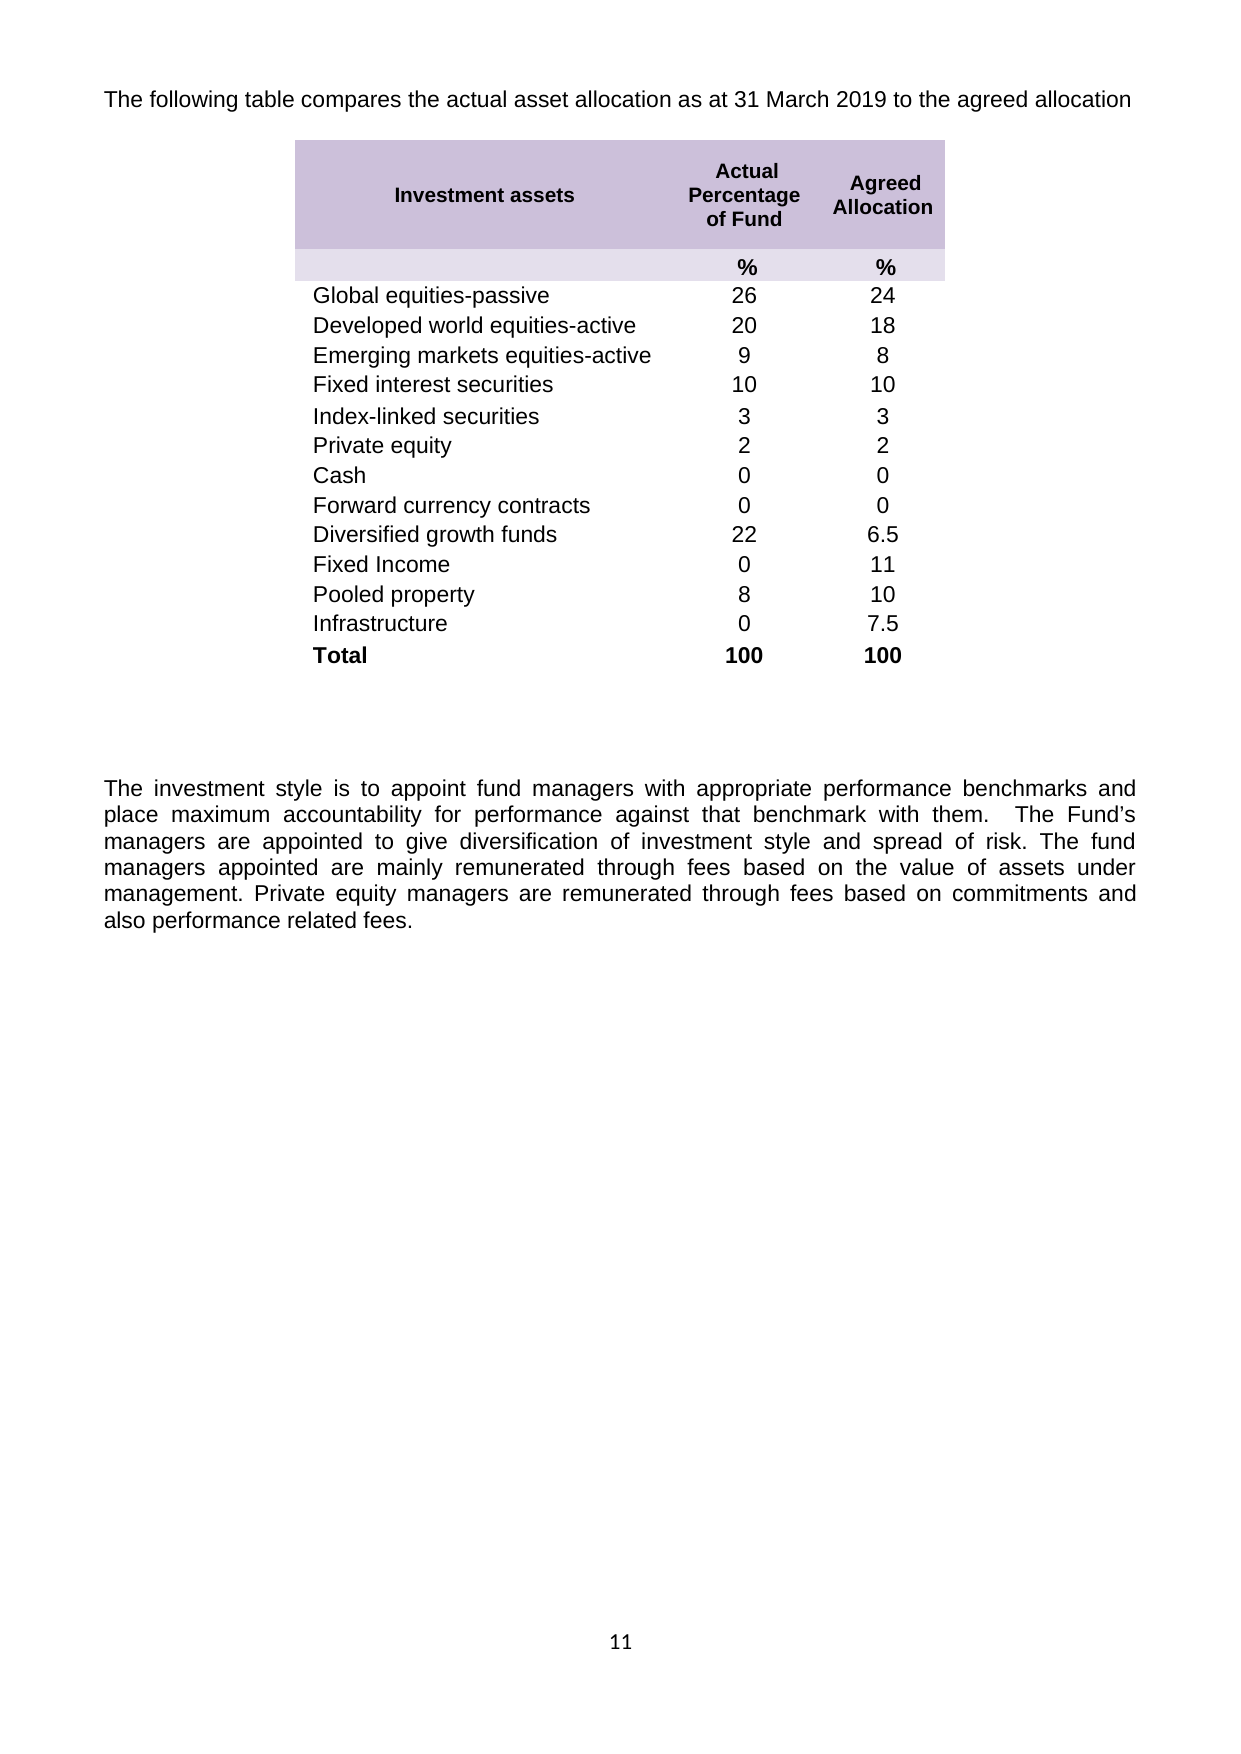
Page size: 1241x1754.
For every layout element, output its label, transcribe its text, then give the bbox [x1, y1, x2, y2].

table_cell 20 [668, 309, 820, 338]
table_cell Global equities-passive [295, 281, 668, 309]
table_cell Index-linked securities [295, 398, 668, 429]
table_cell 2 [668, 429, 820, 459]
table_cell 8 [668, 578, 820, 607]
table_cell Infrastructure [295, 607, 668, 637]
table_cell 11 [820, 548, 945, 577]
table_cell 18 [820, 309, 945, 338]
table_cell 22 [668, 518, 820, 548]
table_header Actual Percentage of Fund [668, 140, 820, 249]
table_cell 2 [820, 429, 945, 459]
table_cell 0 [668, 548, 820, 577]
table_cell 100 [668, 637, 820, 668]
table_cell % [820, 249, 945, 281]
table_cell 9 [668, 338, 820, 368]
table_cell Cash [295, 459, 668, 488]
table_cell 3 [668, 398, 820, 429]
table_header Investment assets [295, 140, 668, 249]
table_cell Diversified growth funds [295, 518, 668, 548]
table_cell 0 [668, 459, 820, 488]
table_cell Forward currency contracts [295, 488, 668, 518]
table_header Agreed Allocation [820, 140, 945, 249]
table_cell Developed world equities-active [295, 309, 668, 338]
table_cell Total [295, 637, 668, 668]
table_cell 10 [668, 368, 820, 398]
table_cell Pooled property [295, 578, 668, 607]
table_cell 0 [668, 607, 820, 637]
table_cell Private equity [295, 429, 668, 459]
table_cell [295, 249, 668, 281]
table_cell 6.5 [820, 518, 945, 548]
table_cell 10 [820, 368, 945, 398]
table_cell 8 [820, 338, 945, 368]
table_cell Fixed interest securities [295, 368, 668, 398]
table_cell 26 [668, 281, 820, 309]
table_cell 24 [820, 281, 945, 309]
table_cell Fixed Income [295, 548, 668, 577]
text The investment style is to appoint fund managers with appropriate performance benchmarks and place maximum accountability for performance against that benchmark with them. The Fund’s managers are appointed to give diversification of investment style and spread of risk. The fund managers appointed are mainly remunerated through fees based on the value of assets under management. Private equity managers are remunerated through fees based on commitments and also performance related fees. [103, 775, 1137, 933]
table_cell Emerging markets equities-active [295, 338, 668, 368]
table_cell 0 [820, 459, 945, 488]
text The following table compares the actual asset allocation as at 31 March 2019 to the agreed allocation [103, 86, 1137, 112]
table_cell 3 [820, 398, 945, 429]
table_cell % [668, 249, 820, 281]
table_cell 0 [820, 488, 945, 518]
table_cell 0 [668, 488, 820, 518]
table_cell 100 [820, 637, 945, 668]
table_cell 7.5 [820, 607, 945, 637]
table_cell 10 [820, 578, 945, 607]
